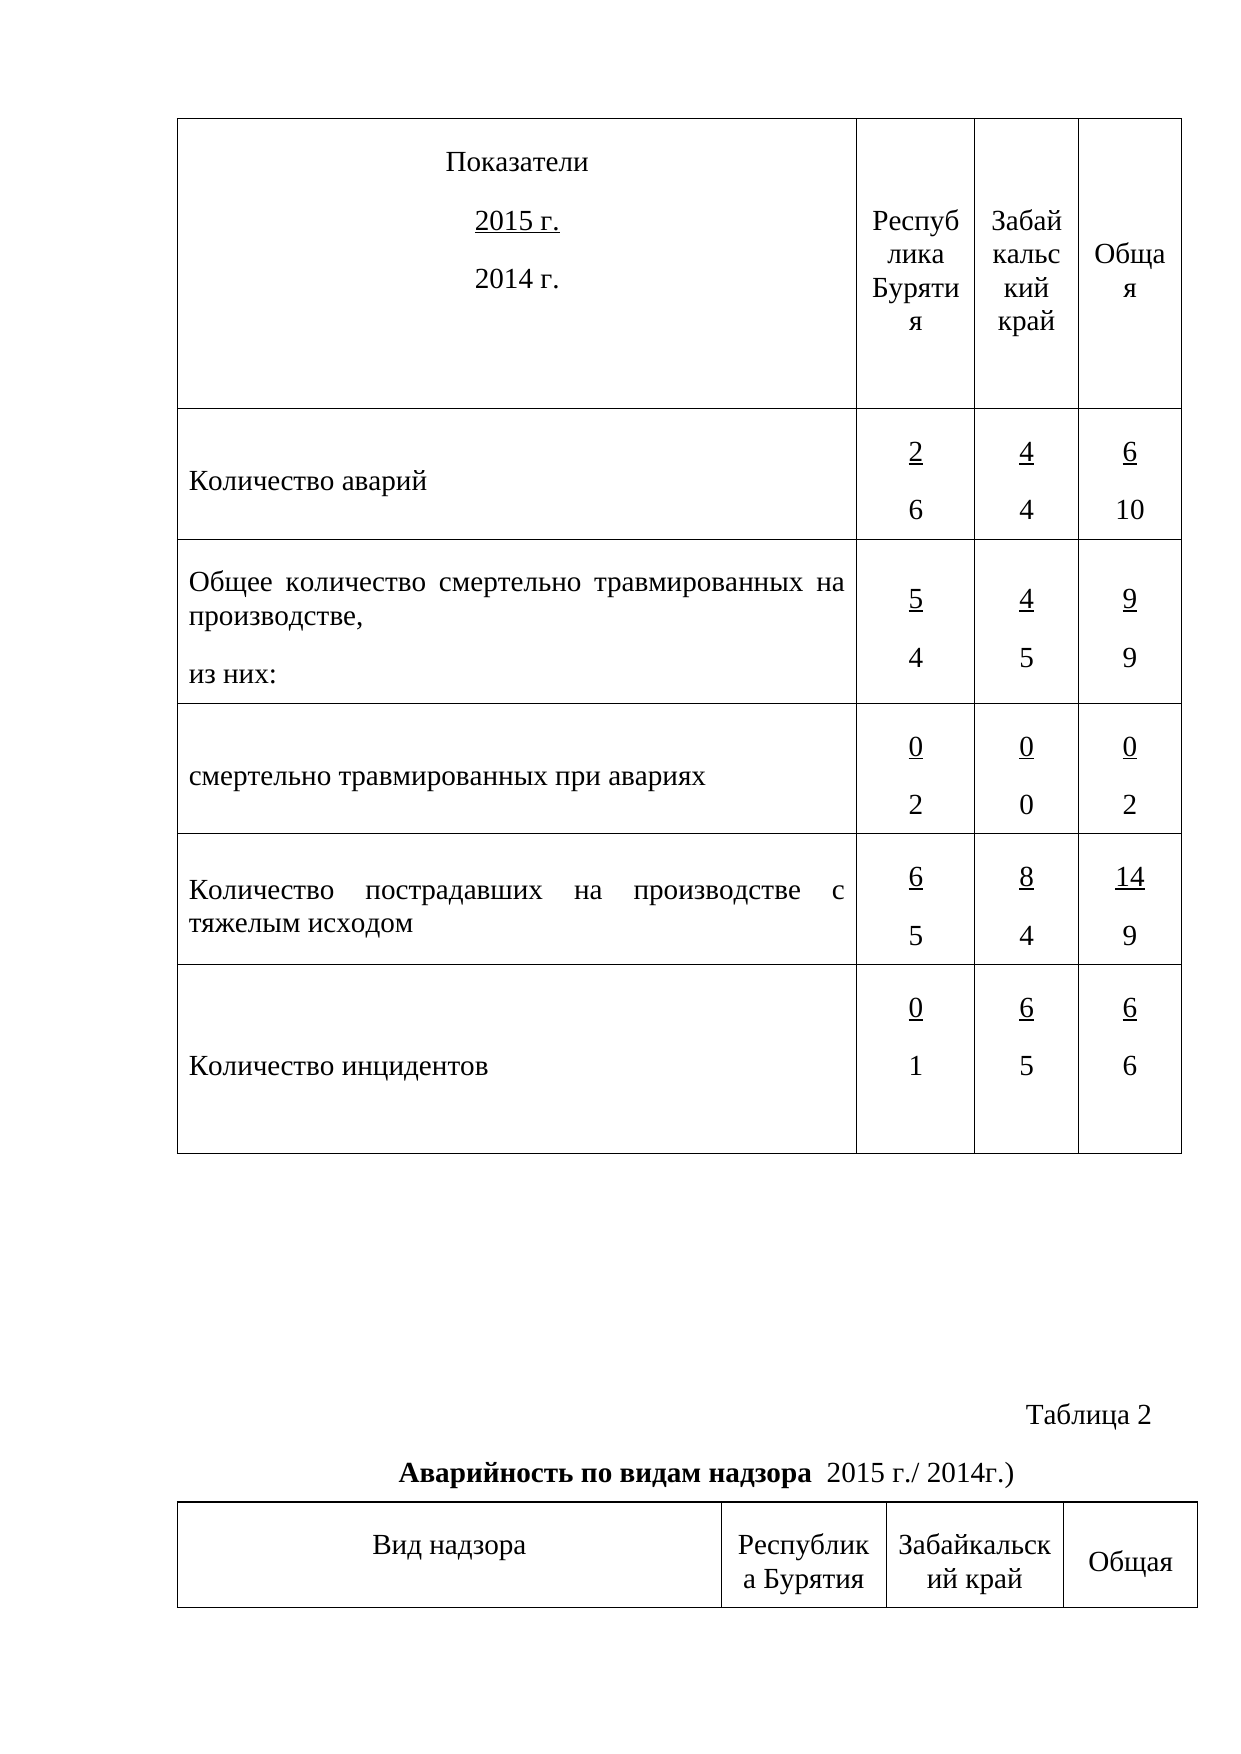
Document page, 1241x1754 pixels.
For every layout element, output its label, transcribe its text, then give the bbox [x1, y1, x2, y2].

table_header Общая [1064, 1503, 1197, 1607]
table_cell 0 1 [857, 965, 974, 1153]
table_header Забайкальский край [887, 1503, 1063, 1607]
table_header Вид надзора [178, 1503, 721, 1607]
table_cell 6 6 [1079, 965, 1181, 1153]
table_header Республика Бурятия [857, 119, 974, 408]
table_cell Количество инцидентов [178, 965, 856, 1153]
table_cell 14 9 [1079, 834, 1181, 964]
table_cell 9 9 [1079, 540, 1181, 703]
text Таблица 2 [177, 1397, 1152, 1430]
table_cell 6 5 [975, 965, 1078, 1153]
table_cell 2 6 [857, 409, 974, 538]
table_cell 6 10 [1079, 409, 1181, 538]
table_cell смертельно травмированных при авариях [178, 704, 856, 833]
table_cell 4 5 [975, 540, 1078, 703]
table_cell 0 2 [1079, 704, 1181, 833]
table_cell 6 5 [857, 834, 974, 964]
table_cell Общее количество смертельно травмированных на производстве, из них: [178, 540, 856, 703]
table_cell Количество пострадавших на производстве с тяжелым исходом [178, 834, 856, 964]
table_header Общая [1079, 119, 1181, 408]
table_header Республика Бурятия [722, 1503, 886, 1607]
table_cell Количество аварий [178, 409, 856, 538]
table_header Забайкальский край [975, 119, 1078, 408]
table_header Показатели 2015 г. 2014 г. [178, 119, 856, 408]
table_cell 4 4 [975, 409, 1078, 538]
table_cell 8 4 [975, 834, 1078, 964]
table_cell 5 4 [857, 540, 974, 703]
table_cell 0 0 [975, 704, 1078, 833]
table_cell 0 2 [857, 704, 974, 833]
text Аварийность по видам надзора 2015 г./ 2014г.) [177, 1455, 1235, 1489]
